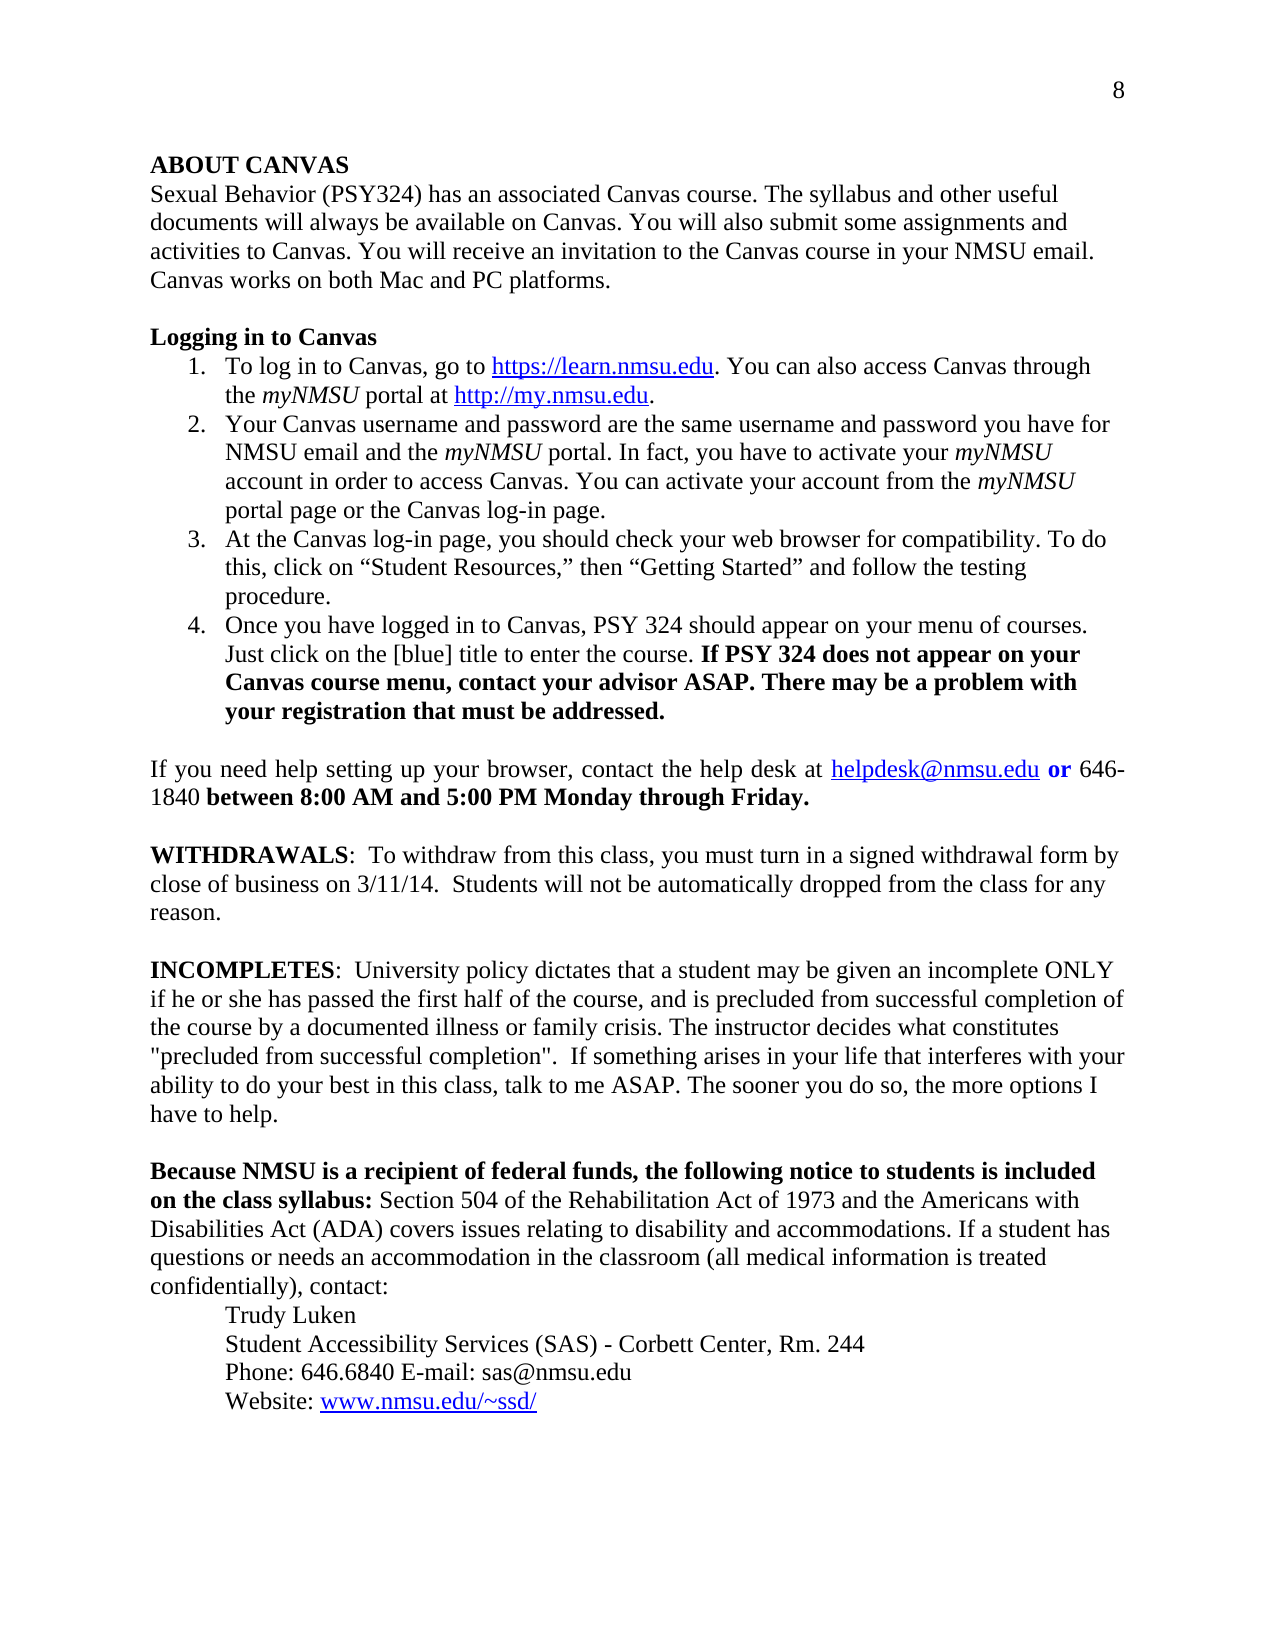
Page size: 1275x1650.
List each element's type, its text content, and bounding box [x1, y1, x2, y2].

text Student Accessibility Services (SAS) - Corbett Center, Rm. 244 [225, 1329, 1125, 1357]
list At the Canvas log-in page, you should check your web browser for compatibility. To do this, click on “Student Resources,” then “Getting Started” and follow the testing procedure. [187, 524, 1125, 610]
list To log in to Canvas, go to https://learn.nmsu.edu. You can also access Canvas through the myNMSU portal at http://my.nmsu.edu. [187, 351, 1125, 409]
text Because NMSU is a recipient of federal funds, the following notice to students is included on the class syllabus: Section 504 of the Rehabilitation Act of 1973 and the Americans with Disabilities Act (ADA) covers issues relating to disability and accommodations. If a student has questions or needs an accommodation in the classroom (all medical information is treated confidentially), contact: [150, 1156, 1125, 1300]
text ABOUT CANVAS [150, 150, 1125, 179]
text INCOMPLETES: University policy dictates that a student may be given an incomplete ONLY if he or she has passed the first half of the course, and is precluded from successful completion of the course by a documented illness or family crisis. The instructor decides what constitutes "precluded from successful completion". If something arises in your life that interferes with your ability to do your best in this class, talk to me ASAP. The sooner you do so, the more options I have to help. [150, 955, 1125, 1127]
text If you need help setting up your browser, contact the help desk at helpdesk@nmsu.edu or 646-1840 between 8:00 AM and 5:00 PM Monday through Friday. [150, 754, 1125, 811]
list Your Canvas username and password are the same username and password you have for NMSU email and the myNMSU portal. In fact, you have to activate your myNMSU account in order to access Canvas. You can activate your account from the myNMSU portal page or the Canvas log-in page. [187, 409, 1125, 524]
text WITHDRAWALS: To withdraw from this class, you must turn in a signed withdrawal form by close of business on 3/11/14. Students will not be automatically dropped from the class for any reason. [150, 840, 1125, 926]
text Sexual Behavior (PSY324) has an associated Canvas course. The syllabus and other useful documents will always be available on Canvas. You will also submit some assignments and activities to Canvas. You will receive an invitation to the Canvas course in your NMSU email. Canvas works on both Mac and PC platforms. [150, 179, 1125, 294]
text Logging in to Canvas [150, 322, 1125, 351]
list Once you have logged in to Canvas, PSY 324 should appear on your menu of courses. Just click on the [blue] title to enter the course. If PSY 324 does not appear on your Canvas course menu, contact your advisor ASAP. There may be a problem with your registration that must be addressed. [187, 610, 1125, 725]
text Phone: 646.6840 E-mail: sas@nmsu.edu [225, 1357, 1125, 1386]
text Website: www.nmsu.edu/~ssd/ [225, 1386, 1125, 1415]
text Trudy Luken [225, 1300, 1125, 1329]
